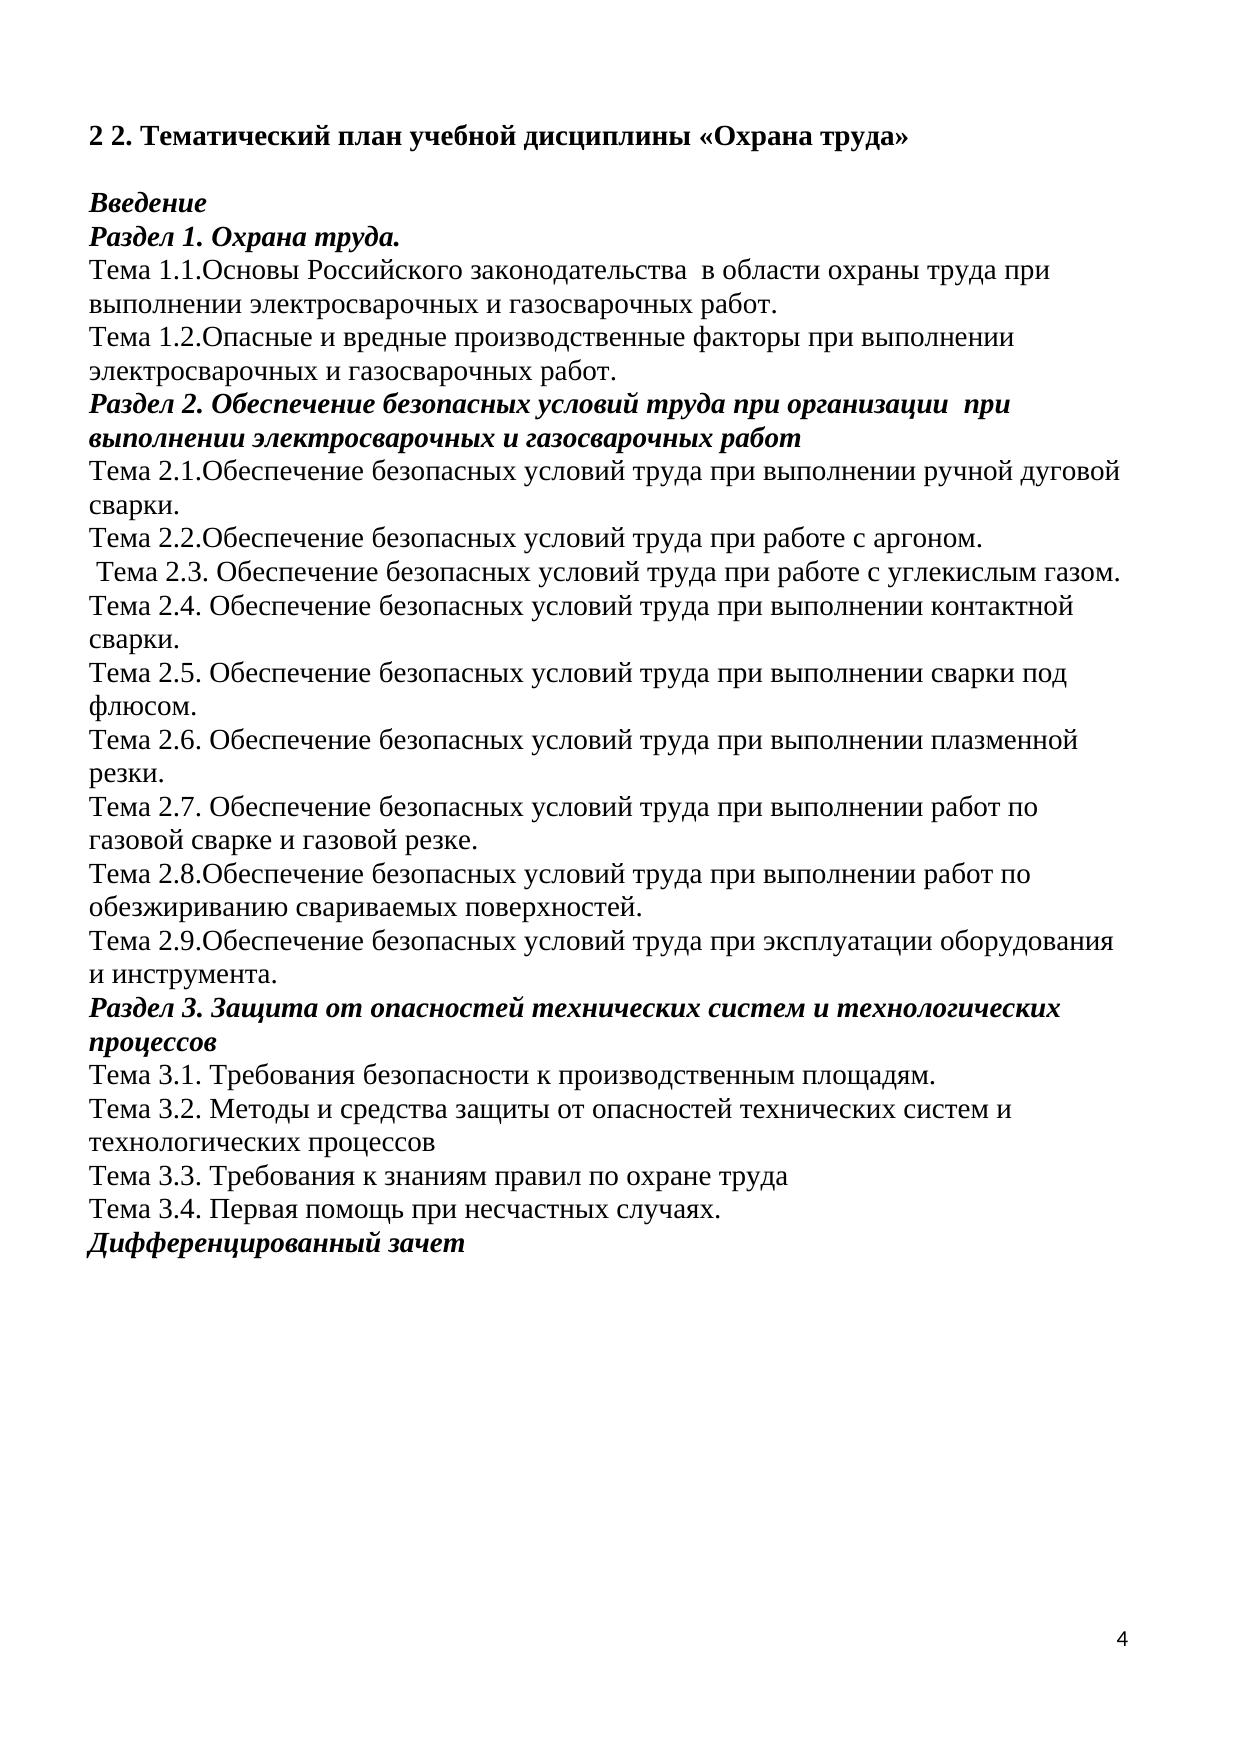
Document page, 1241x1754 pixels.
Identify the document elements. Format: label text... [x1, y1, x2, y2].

text 2 2. Тематический план учебной дисциплины «Охрана труда» [89, 118, 1128, 152]
text Тема 1.2.Опасные и вредные производственные факторы при выполнении электросварочных и газосварочных работ. [89, 319, 1128, 386]
text Тема 2.4. Обеспечение безопасных условий труда при выполнении контактной сварки. [89, 588, 1128, 655]
text Тема 2.9.Обеспечение безопасных условий труда при эксплуатации оборудования и инструмента. [89, 923, 1128, 990]
text Раздел 1. Охрана труда. [89, 219, 1128, 252]
text Тема 2.6. Обеспечение безопасных условий труда при выполнении плазменной резки. [89, 722, 1128, 789]
text Раздел 2. Обеспечение безопасных условий труда при организации при выполнении электросварочных и газосварочных работ [89, 386, 1128, 453]
text Тема 2.1.Обеспечение безопасных условий труда при выполнении ручной дуговой сварки. [89, 453, 1128, 521]
text Тема 3.2. Методы и средства защиты от опасностей технических систем и технологических процессов [89, 1091, 1128, 1158]
text Тема 1.1.Основы Российского законодательства в области охраны труда при выполнении электросварочных и газосварочных работ. [89, 252, 1128, 319]
text Дифференцированный зачет [89, 1225, 1128, 1258]
text Раздел 3. Защита от опасностей технических систем и технологических процессов [89, 990, 1128, 1057]
text Введение [89, 185, 1128, 219]
text Тема 3.1. Требования безопасности к производственным площадям. [89, 1057, 1128, 1091]
text Тема 2.7. Обеспечение безопасных условий труда при выполнении работ по газовой сварке и газовой резке. [89, 789, 1128, 856]
text Тема 2.8.Обеспечение безопасных условий труда при выполнении работ по обезжириванию свариваемых поверхностей. [89, 856, 1128, 923]
text Тема 2.3. Обеспечение безопасных условий труда при работе с углекислым газом. [89, 554, 1128, 588]
text Тема 3.4. Первая помощь при несчастных случаях. [89, 1191, 1128, 1225]
text Тема 3.3. Требования к знаниям правил по охране труда [89, 1158, 1128, 1191]
text Тема 2.2.Обеспечение безопасных условий труда при работе с аргоном. [89, 521, 1128, 554]
text Тема 2.5. Обеспечение безопасных условий труда при выполнении сварки под флюсом. [89, 655, 1128, 722]
